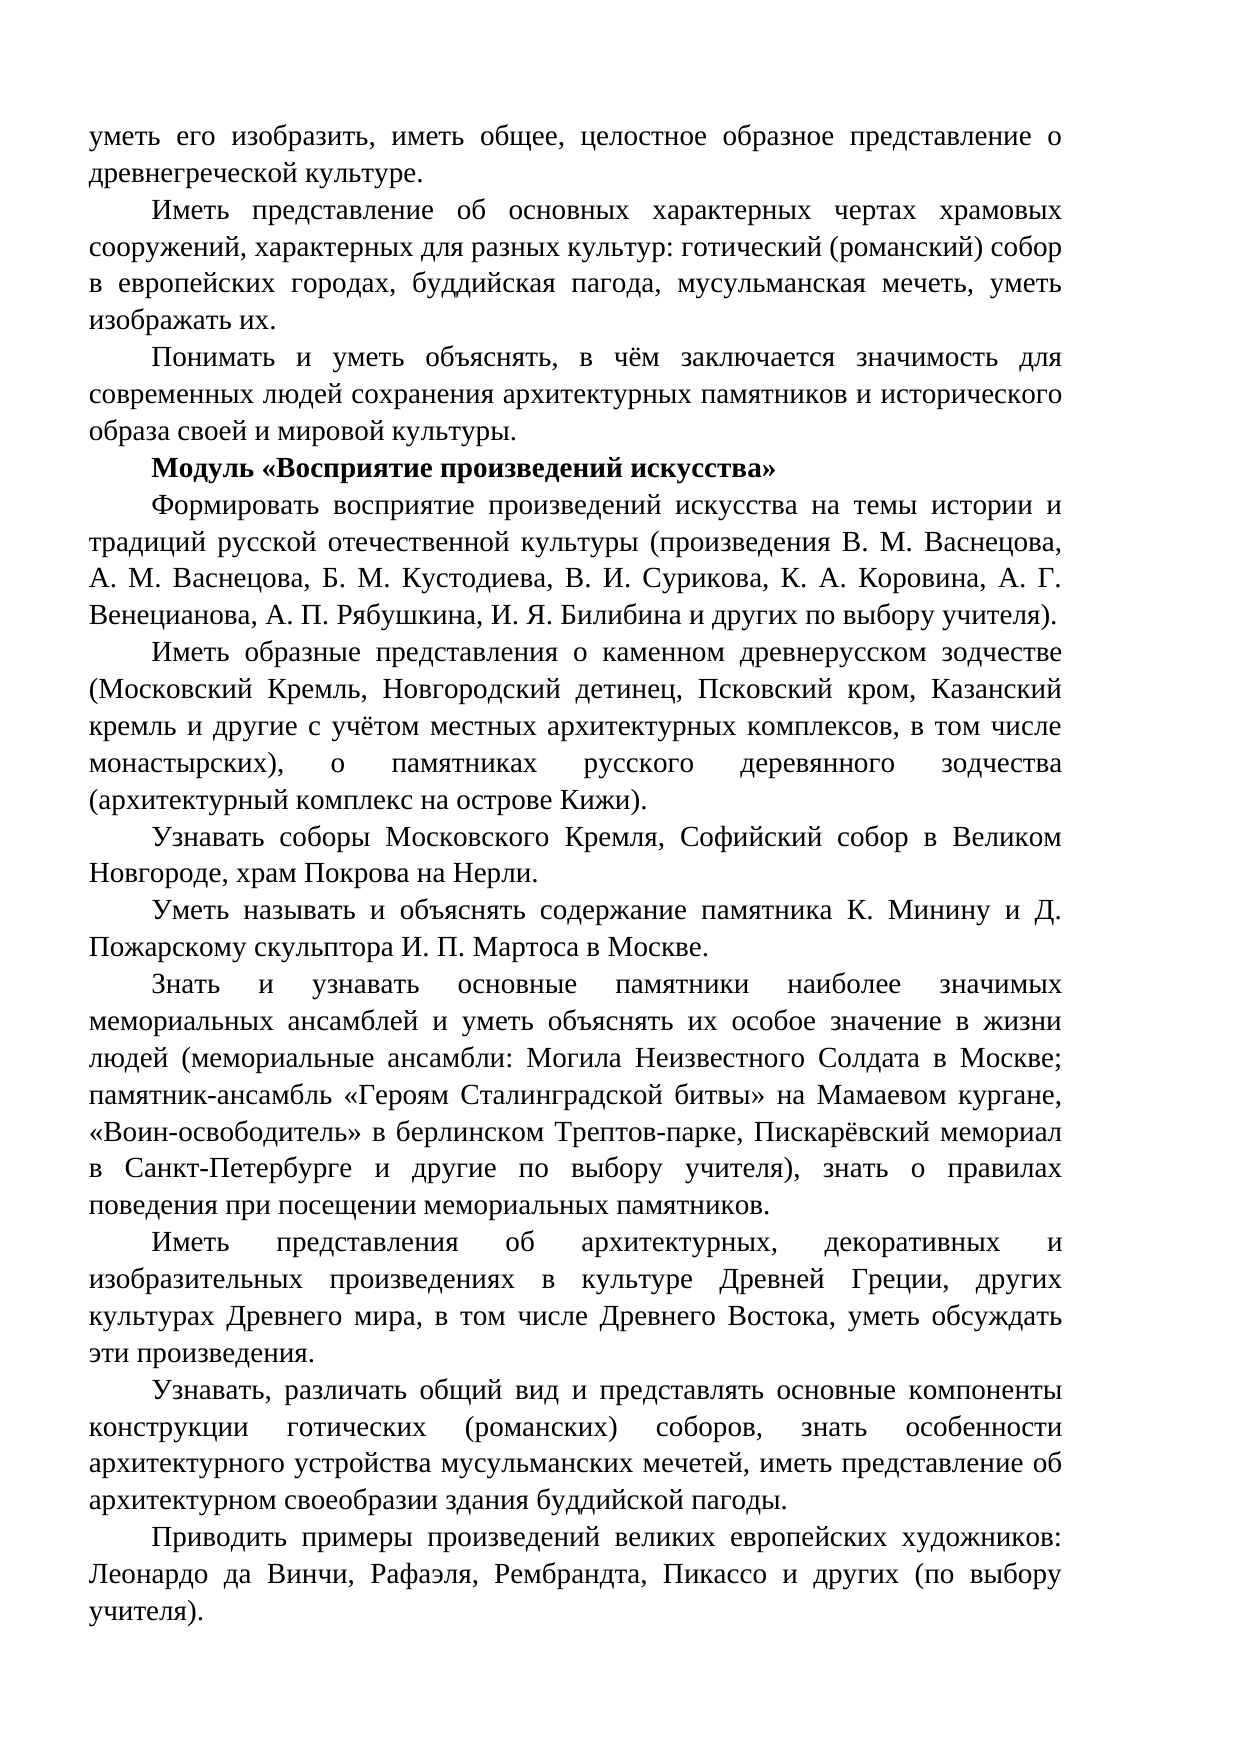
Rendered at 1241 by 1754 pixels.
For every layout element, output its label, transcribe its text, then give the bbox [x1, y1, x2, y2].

text Иметь представление об основных характерных чертах храмовых сооружений, характерных для разных культур: готический (романский) собор в европейских городах, буддийская пагода, мусульманская мечеть, уметь изображать их. [88, 192, 1063, 336]
text Формировать восприятие произведений искусства на темы истории и традиций русской отечественной культуры (произведения В. М. Васнецова, А. М. Васнецова, Б. М. Кустодиева, В. И. Сурикова, К. А. Коровина, А. Г. Венецианова, А. П. Рябушкина, И. Я. Билибина и других по выбору учителя). [88, 487, 1063, 631]
text Знать и узнавать основные памятники наиболее значимых мемориальных ансамблей и уметь объяснять их особое значение в жизни людей (мемориальные ансамбли: Могила Неизвестного Солдата в Москве; памятник-ансамбль «Героям Сталинградской битвы» на Мамаевом кургане, «Воин-освободитель» в берлинском Трептов-парке, Пискарёвский мемориал в Санкт-Петербурге и другие по выбору учителя), знать о правилах поведения при посещении мемориальных памятников. [88, 966, 1063, 1221]
text Узнавать соборы Московского Кремля, Софийский собор в Великом Новгороде, храм Покрова на Нерли. [88, 819, 1063, 889]
text Уметь называть и объяснять содержание памятника К. Минину и Д. Пожарскому скульптора И. П. Мартоса в Москве. [88, 892, 1063, 963]
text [88, 118, 1063, 188]
text Иметь представления об архитектурных, декоративных и изобразительных произведениях в культуре Древней Греции, других культурах Древнего мира, в том числе Древнего Востока, уметь обсуждать эти произведения. [88, 1224, 1063, 1368]
text Узнавать, различать общий вид и представлять основные компоненты конструкции готических (романских) соборов, знать особенности архитектурного устройства мусульманских мечетей, иметь представление об архитектурном своеобразии здания буддийской пагоды. [88, 1372, 1063, 1516]
text Иметь образные представления о каменном древнерусском зодчестве (Московский Кремль, Новгородский детинец, Псковский кром, Казанский кремль и другие с учётом местных архитектурных комплексов, в том числе монастырских), о памятниках русского деревянного зодчества (архитектурный комплекс на острове Кижи). [88, 634, 1063, 815]
text Модуль «Восприятие произведений искусства» [88, 450, 1063, 483]
text Приводить примеры произведений великих европейских художников: Леонардо да Винчи, Рафаэля, Рембрандта, Пикассо и других (по выбору учителя). [88, 1519, 1063, 1627]
text Понимать и уметь объяснять, в чём заключается значимость для современных людей сохранения архитектурных памятников и исторического образа своей и мировой культуры. [88, 339, 1063, 447]
